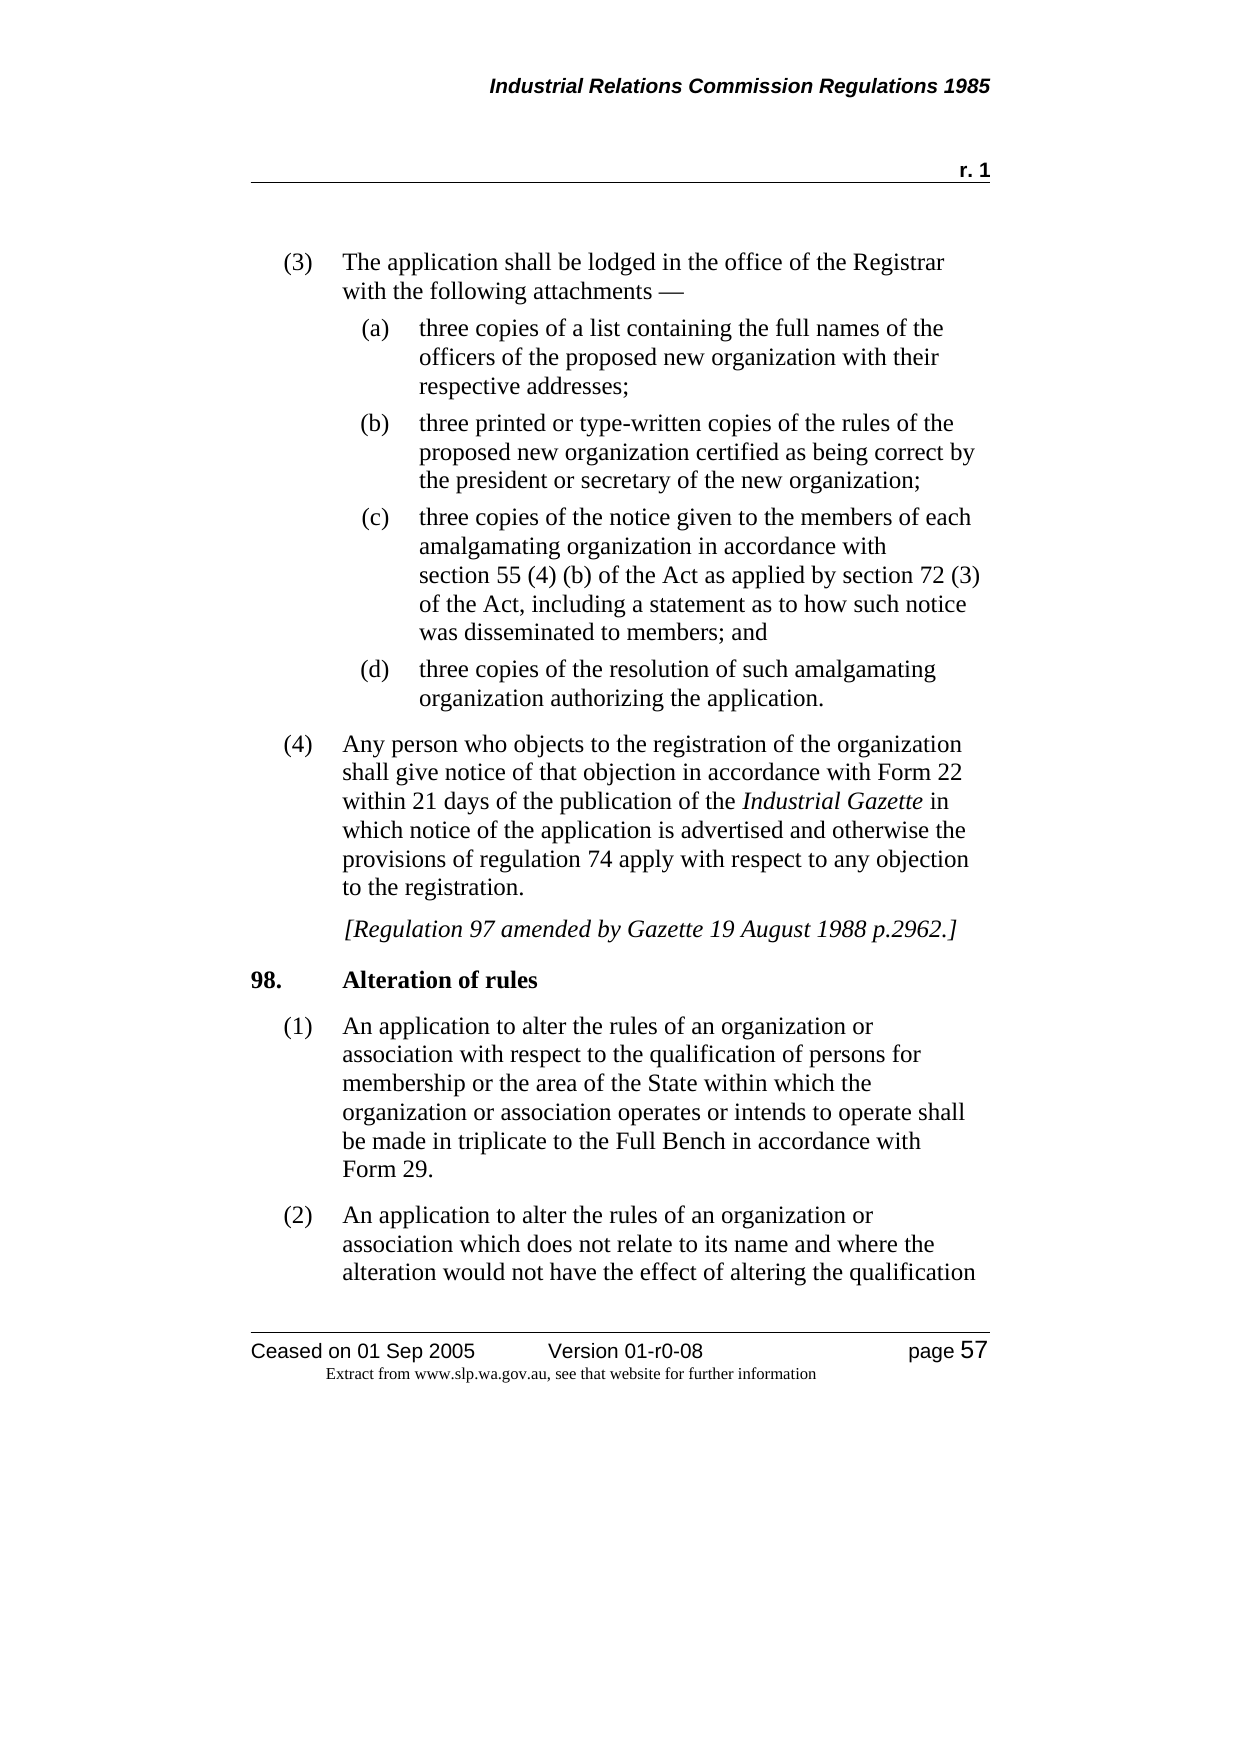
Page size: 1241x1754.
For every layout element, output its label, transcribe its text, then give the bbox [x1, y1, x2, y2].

text (1) An application to alter the rules of an organization or association with respect to the qualification of persons for membership or the area of the State within which the organization or association operates or intends to operate shall be made in triplicate to the Full Bench in accordance with Form 29. [251, 1011, 990, 1183]
text (a) three copies of a list containing the full names of the officers of the proposed new organization with their respective addresses; [251, 313, 990, 399]
text (c) three copies of the notice given to the members of each amalgamating organization in accordance with section 55 (4) (b) of the Act as applied by section 72 (3) of the Act, including a statement as to how such notice was disseminated to members; and [251, 502, 990, 646]
text (d) three copies of the resolution of such amalgamating organization authorizing the application. [251, 654, 990, 712]
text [251, 1200, 990, 1286]
subtitle 98. Alteration of rules [251, 965, 990, 994]
text (3) The application shall be lodged in the office of the Registrar with the following attachments — [251, 247, 990, 305]
text (b) three printed or type-written copies of the rules of the proposed new organization certified as being correct by the president or secretary of the new organization; [251, 408, 990, 494]
text (4) Any person who objects to the registration of the organization shall give notice of that objection in accordance with Form 22 within 21 days of the publication of the Industrial Gazette in which notice of the application is advertised and otherwise the provisions of regulation 74 apply with respect to any objection to the registration. [251, 729, 990, 901]
text [Regulation 97 amended by Gazette 19 August 1988 p.2962.] [251, 914, 990, 942]
